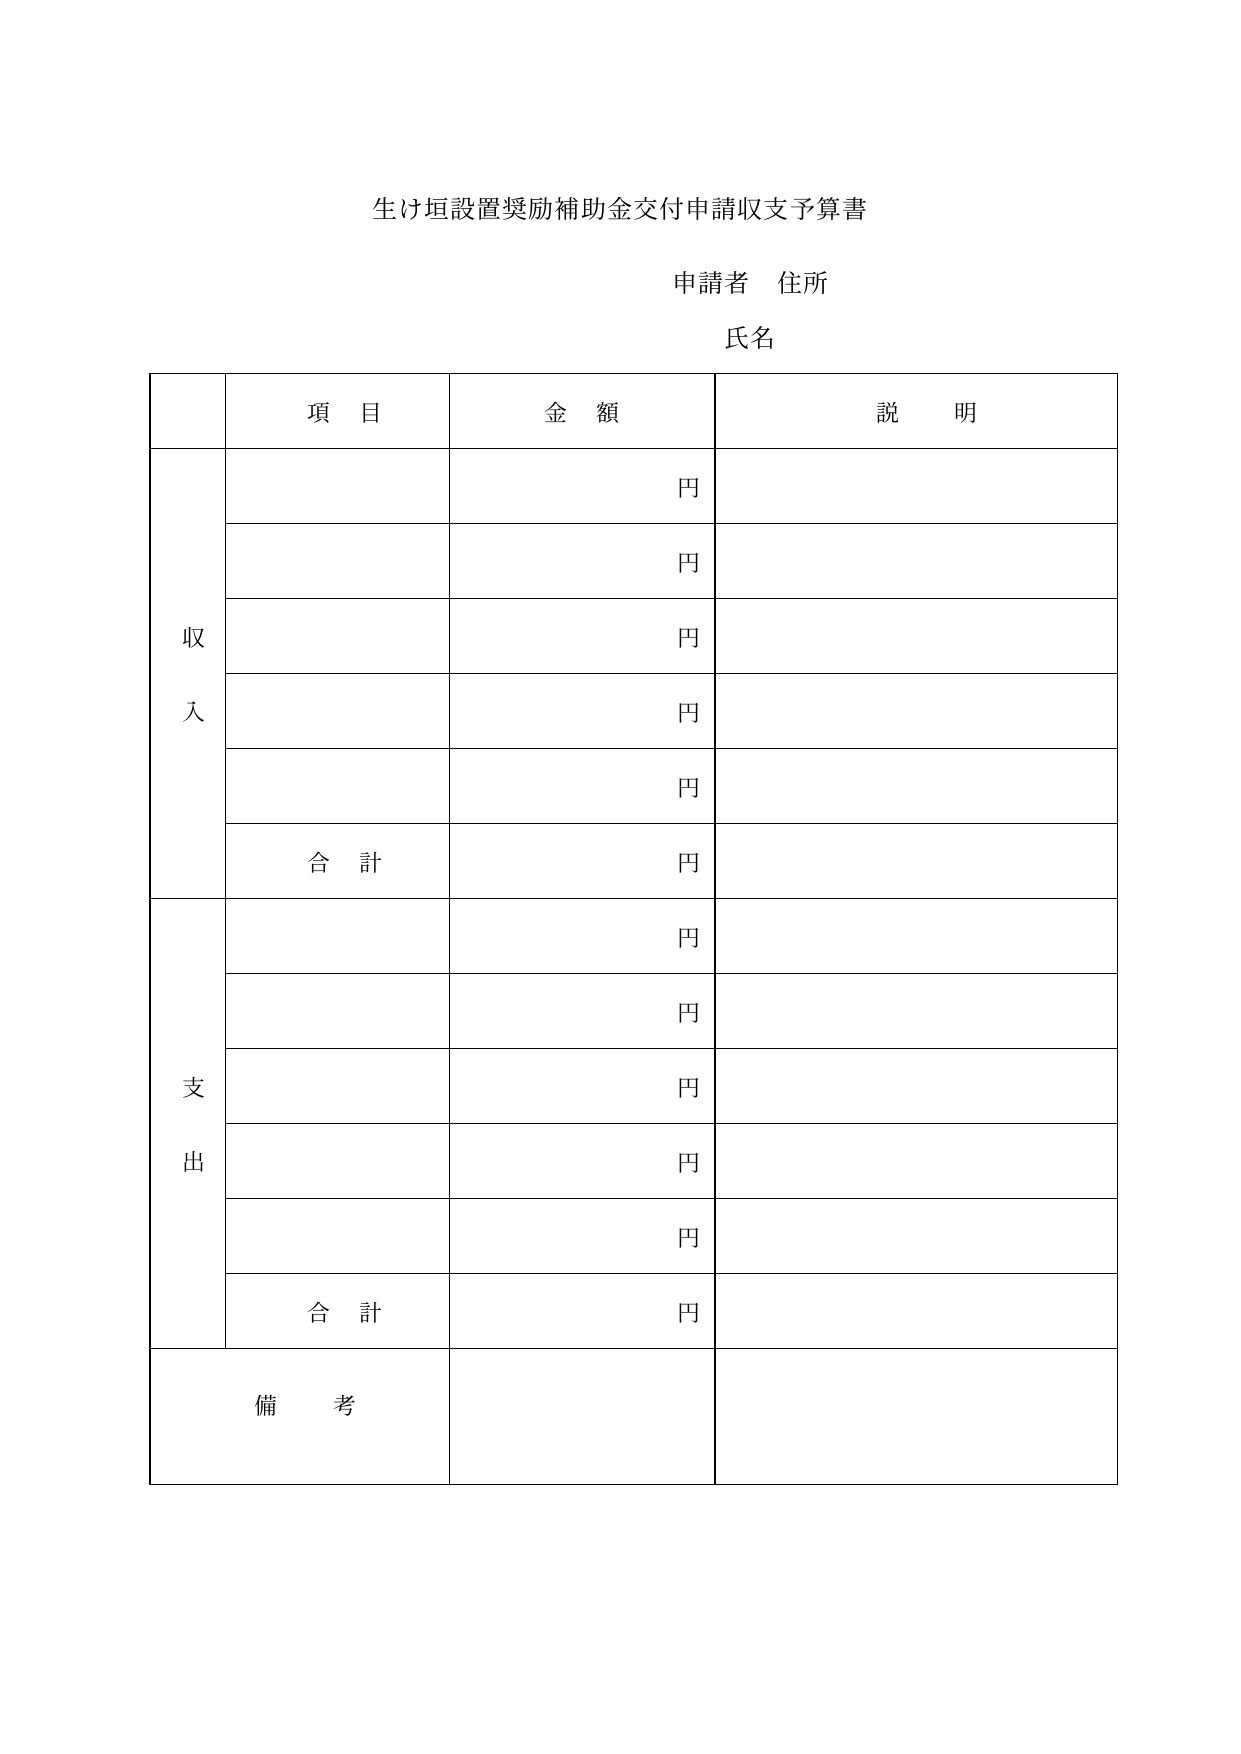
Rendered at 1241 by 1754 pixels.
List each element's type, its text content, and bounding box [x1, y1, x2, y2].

text 氏名 [149, 318, 1091, 355]
table_cell [226, 449, 449, 523]
table_cell 収 入 [151, 449, 225, 898]
table_header 項 目 [226, 374, 449, 448]
table_cell [226, 749, 449, 823]
table_cell 合 計 [226, 824, 449, 898]
table_cell [226, 1124, 449, 1198]
table_cell 円 [450, 749, 714, 823]
table_cell 円 [450, 674, 714, 748]
table_cell [716, 1199, 1117, 1273]
table_cell 円 [450, 449, 714, 523]
table_cell 円 [450, 524, 714, 598]
table_cell [716, 1274, 1117, 1348]
text 申請者 住所 [149, 263, 1091, 300]
table_cell [226, 1049, 449, 1123]
table_cell [716, 974, 1117, 1048]
table_cell [716, 1124, 1117, 1198]
table_cell [226, 524, 449, 598]
table_cell [716, 1349, 1117, 1483]
table_cell 円 [450, 899, 714, 973]
table_cell [716, 599, 1117, 673]
table_cell 円 [450, 1274, 714, 1348]
table_cell [716, 524, 1117, 598]
table_cell [716, 1049, 1117, 1123]
table_cell [226, 899, 449, 973]
table_cell [226, 674, 449, 748]
table_cell [716, 449, 1117, 523]
table_header 金 額 [450, 374, 714, 448]
table_header [151, 374, 225, 448]
table_cell 円 [450, 974, 714, 1048]
table_cell 円 [450, 599, 714, 673]
table_cell 円 [450, 1124, 714, 1198]
table_cell 円 [450, 1049, 714, 1123]
table_cell 備 考 [151, 1349, 449, 1483]
table_cell 合 計 [226, 1274, 449, 1348]
table_cell [226, 1199, 449, 1273]
table_cell [716, 899, 1117, 973]
table_cell 円 [450, 1199, 714, 1273]
table_cell [716, 824, 1117, 898]
table_cell 円 [450, 824, 714, 898]
table_cell [226, 599, 449, 673]
table_cell [716, 749, 1117, 823]
table_cell [716, 674, 1117, 748]
text 生け垣設置奨励補助金交付申請収支予算書 [149, 189, 1091, 226]
table_cell 支 出 [151, 899, 225, 1348]
table_cell [450, 1349, 714, 1483]
table_header 説 明 [716, 374, 1117, 448]
table_cell [226, 974, 449, 1048]
